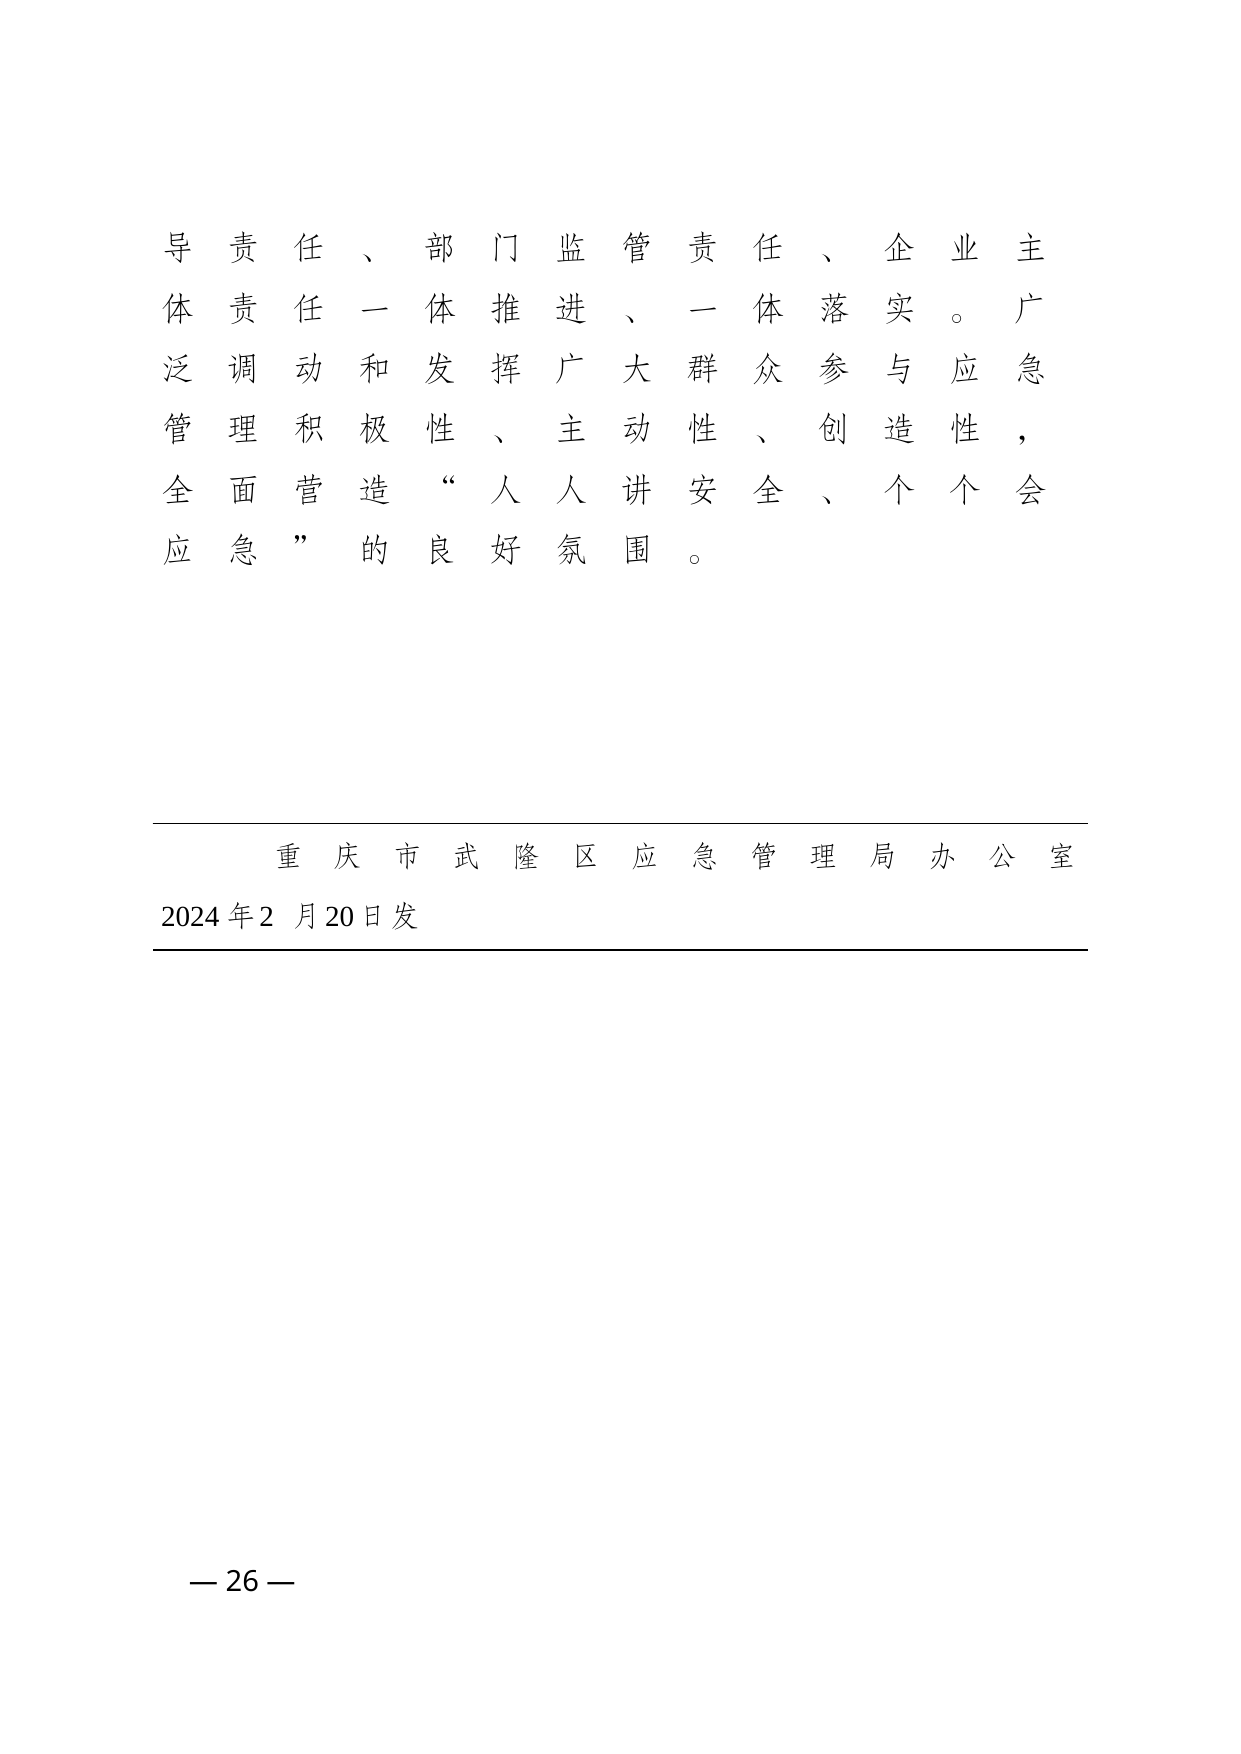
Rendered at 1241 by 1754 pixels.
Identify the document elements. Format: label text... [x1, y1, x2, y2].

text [161, 219, 1079, 581]
text 重庆市武隆区应急管理局办公室 2024年2月20日印发 [152, 824, 1088, 951]
